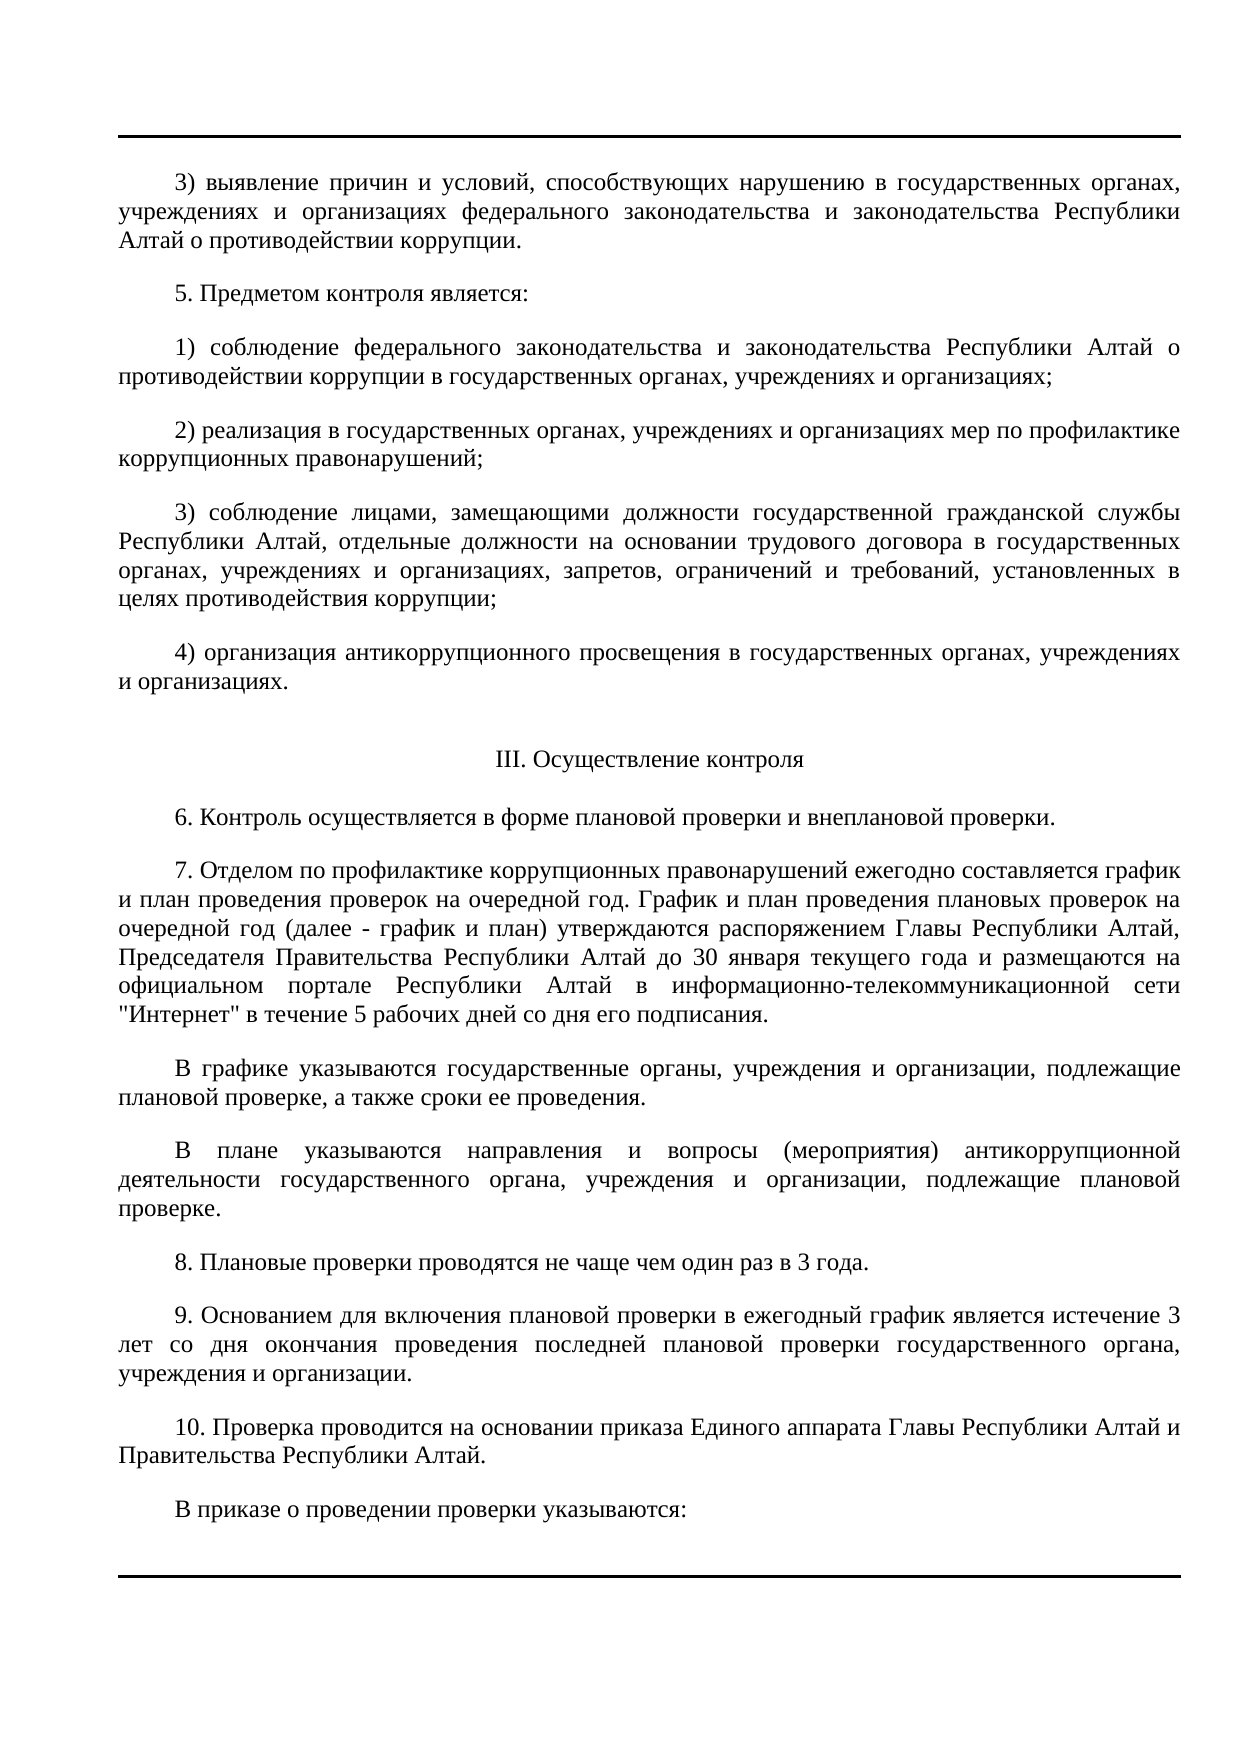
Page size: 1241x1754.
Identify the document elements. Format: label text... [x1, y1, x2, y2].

text 2) реализация в государственных органах, учреждениях и организациях мер по профилактике коррупционных правонарушений; [118, 415, 1181, 472]
text 8. Плановые проверки проводятся не чаще чем один раз в 3 года. [118, 1247, 1181, 1276]
text В приказе о проведении проверки указываются: [118, 1494, 1181, 1523]
text 6. Контроль осуществляется в форме плановой проверки и внеплановой проверки. [118, 802, 1181, 831]
text В графике указываются государственные органы, учреждения и организации, подлежащие плановой проверке, а также сроки ее проведения. [118, 1053, 1181, 1111]
text 3) соблюдение лицами, замещающими должности государственной гражданской службы Республики Алтай, отдельные должности на основании трудового договора в государственных органах, учреждениях и организациях, запретов, ограничений и требований, установленных в целях противодействия коррупции; [118, 497, 1181, 612]
text 3) выявление причин и условий, способствующих нарушению в государственных органах, учреждениях и организациях федерального законодательства и законодательства Республики Алтай о противодействии коррупции. [118, 167, 1181, 253]
text 7. Отделом по профилактике коррупционных правонарушений ежегодно составляется график и план проведения проверок на очередной год. График и план проведения плановых проверок на очередной год (далее - график и план) утверждаются распоряжением Главы Республики Алтай, Председателя Правительства Республики Алтай до 30 января текущего года и размещаются на официальном портале Республики Алтай в информационно-телекоммуникационной сети "Интернет" в течение 5 рабочих дней со дня его подписания. [118, 856, 1181, 1028]
text 5. Предметом контроля является: [118, 278, 1181, 307]
text 1) соблюдение федерального законодательства и законодательства Республики Алтай о противодействии коррупции в государственных органах, учреждениях и организациях; [118, 332, 1181, 390]
list III. Осуществление контроля [118, 744, 1181, 773]
text В плане указываются направления и вопросы (мероприятия) антикоррупционной деятельности государственного органа, учреждения и организации, подлежащие плановой проверке. [118, 1136, 1181, 1222]
text 10. Проверка проводится на основании приказа Единого аппарата Главы Республики Алтай и Правительства Республики Алтай. [118, 1412, 1181, 1469]
text 4) организация антикоррупционного просвещения в государственных органах, учреждениях и организациях. [118, 637, 1181, 695]
text 9. Основанием для включения плановой проверки в ежегодный график является истечение 3 лет со дня окончания проведения последней плановой проверки государственного органа, учреждения и организации. [118, 1301, 1181, 1387]
